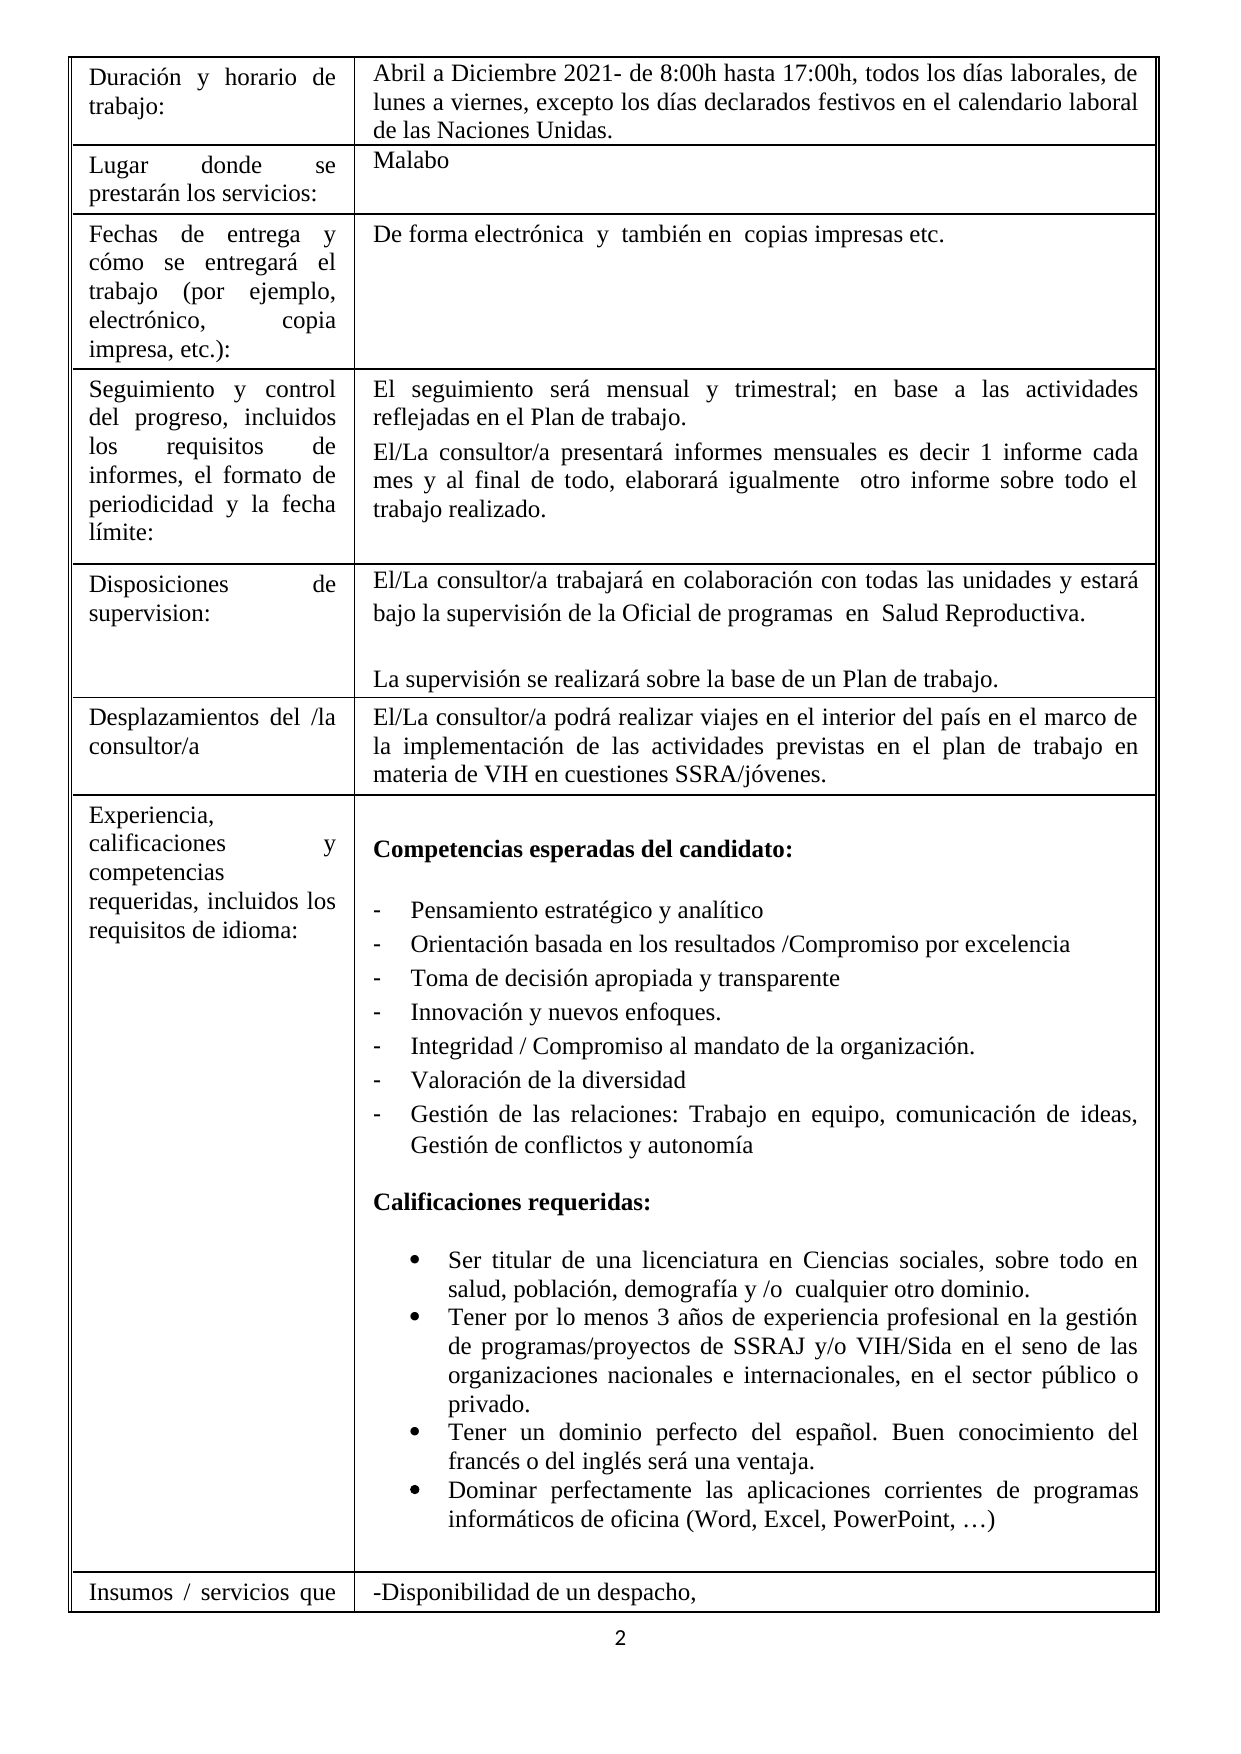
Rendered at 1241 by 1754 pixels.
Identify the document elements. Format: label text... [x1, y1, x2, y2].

table_cell Competencias esperadas del candidato: Pensamiento estratégico y analítico Orientación basada en los resultados /Compromiso por excelencia Toma de decisión apropiada y transparente Innovación y nuevos enfoques. Integridad / Compromiso al mandato de la organización. Valoración de la diversidad Gestión de las relaciones: Trabajo en equipo, comunicación de ideas, Gestión de conflictos y autonomía Calificaciones requeridas: Ser titular de una licenciatura en Ciencias sociales, sobre todo en salud, población, demografía y /o cualquier otro dominio. Tener por lo menos 3 años de experiencia profesional en la gestión de programas/proyectos de SSRAJ y/o VIH/Sida en el seno de las organizaciones nacionales e internacionales, en el sector público o privado. Tener un dominio perfecto del español. Buen conocimiento del francés o del inglés será una ventaja. Dominar perfectamente las aplicaciones corrientes de programas informáticos de oficina (Word, Excel, PowerPoint, …) [355, 796, 1155, 1571]
table_cell De forma electrónica y también en copias impresas etc. [355, 215, 1155, 368]
table_cell El seguimiento será mensual y trimestral; en base a las actividades reflejadas en el Plan de trabajo. El/La consultor/a presentará informes mensuales es decir 1 informe cada mes y al final de todo, elaborará igualmente otro informe sobre todo el trabajo realizado. [355, 370, 1155, 563]
table_cell Lugar donde se prestarán los servicios: [72, 145, 354, 213]
table_cell El/La consultor/a podrá realizar viajes en el interior del país en el marco de la implementación de las actividades previstas en el plan de trabajo en materia de VIH en cuestiones SSRA/jóvenes. [355, 698, 1155, 794]
table_cell Duración y horario de trabajo: [72, 58, 354, 144]
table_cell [355, 1573, 1155, 1611]
table_cell Seguimiento y control del progreso, incluidos los requisitos de informes, el formato de periodicidad y la fecha límite: [72, 369, 354, 563]
table_cell Desplazamientos del /la consultor/a [72, 698, 354, 794]
table_cell Fechas de entrega y cómo se entregará el trabajo (por ejemplo, electrónico, copia impresa, etc.): [72, 214, 354, 368]
table_cell Experiencia, calificaciones y competencias requeridas, incluidos los requisitos de idioma: [72, 795, 354, 1571]
table_cell Disposiciones de supervision: [72, 564, 354, 696]
table_cell Abril a Diciembre 2021- de 8:00h hasta 17:00h, todos los días laborales, de lunes a viernes, excepto los días declarados festivos en el calendario laboral de las Naciones Unidas. [355, 58, 1155, 144]
table_cell Malabo [355, 146, 1155, 213]
table_cell El/La consultor/a trabajará en colaboración con todas las unidades y estará bajo la supervisión de la Oficial de programas en Salud Reproductiva. La supervisión se realizará sobre la base de un Plan de trabajo. [355, 565, 1155, 696]
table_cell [72, 1572, 354, 1611]
